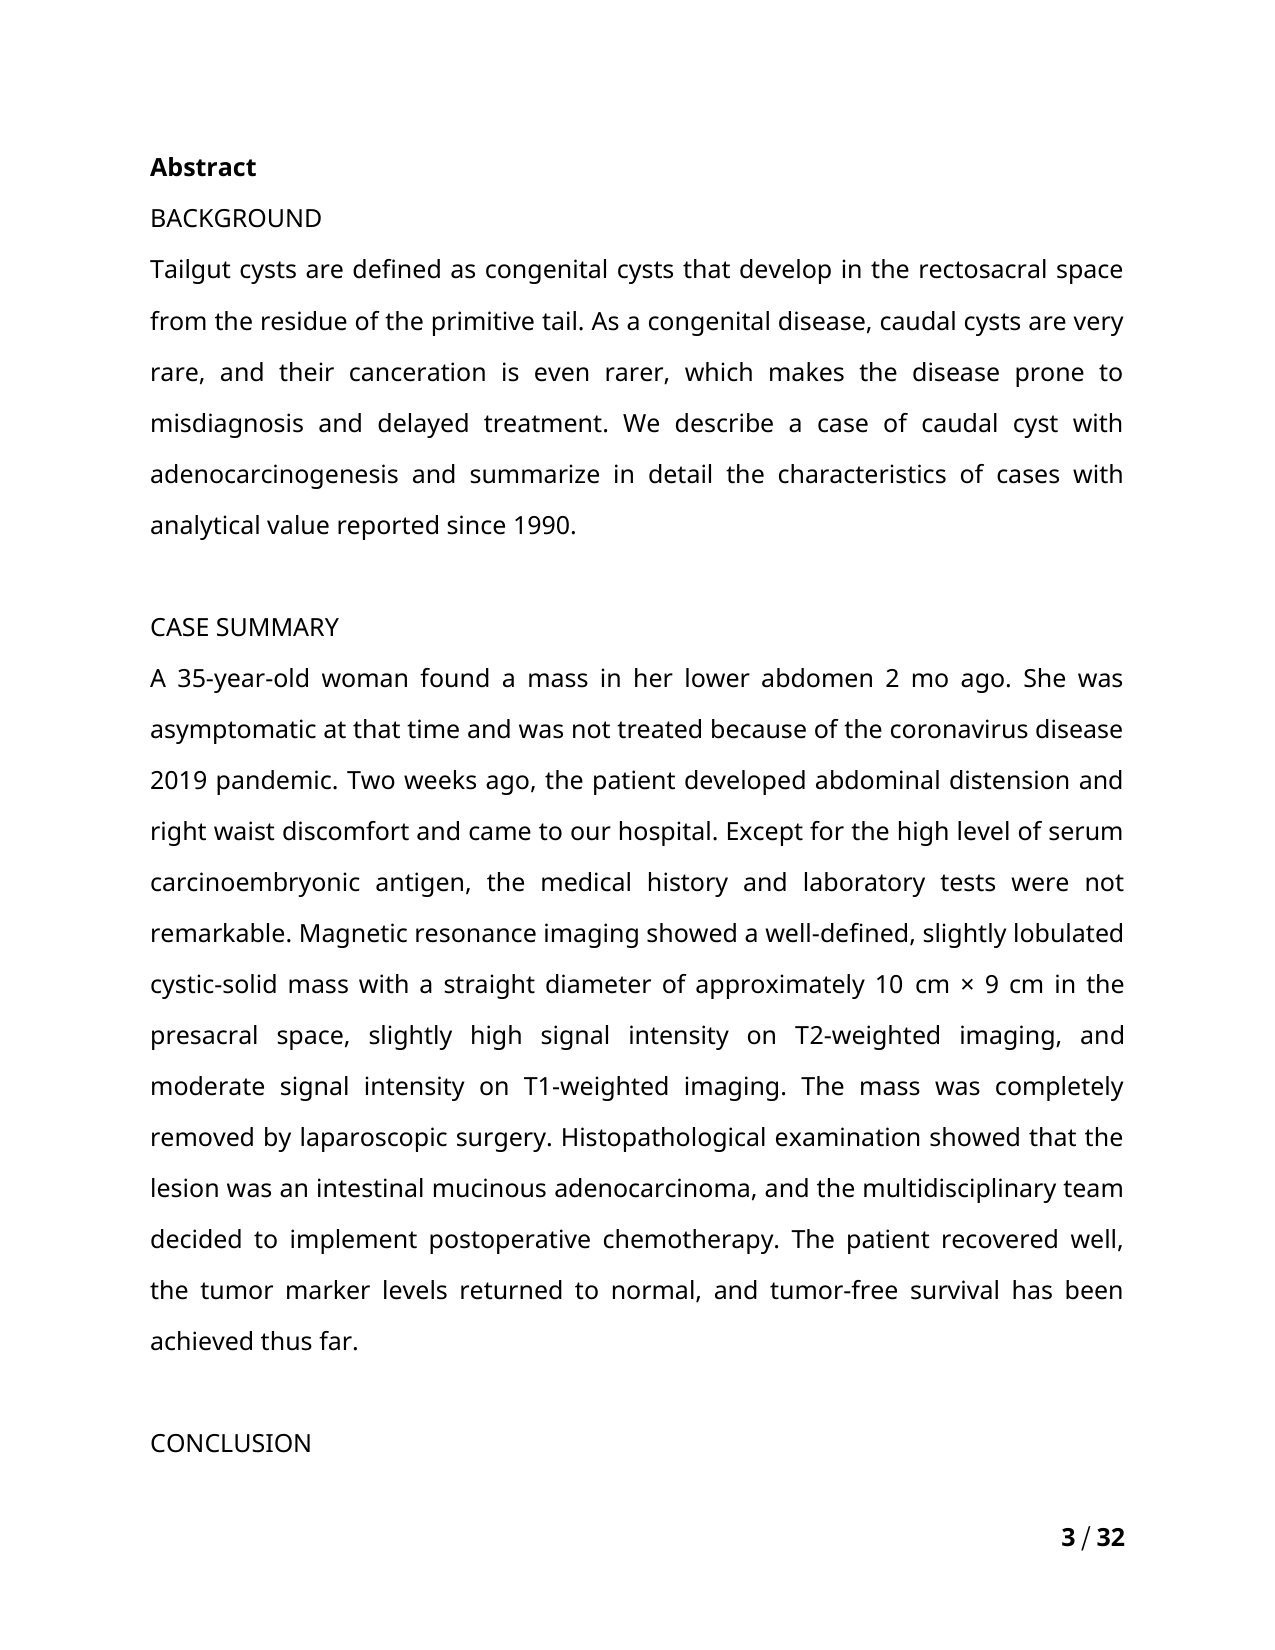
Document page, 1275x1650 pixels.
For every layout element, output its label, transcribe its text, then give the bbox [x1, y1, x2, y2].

text Tailgut cysts are defined as congenital cysts that develop in the rectosacral space from the residue of the primitive tail. As a congenital disease, caudal cysts are very rare, and their canceration is even rarer, which makes the disease prone to misdiagnosis and delayed treatment. We describe a case of caudal cyst with adenocarcinogenesis and summarize in detail the characteristics of cases with analytical value reported since 1990. [150, 252, 1125, 541]
text CONCLUSION [150, 1426, 1125, 1460]
text Abstract [150, 150, 1125, 184]
text BACKGROUND [150, 201, 1125, 235]
text A 35-year-old woman found a mass in her lower abdomen 2 mo ago. She was asymptomatic at that time and was not treated because of the coronavirus disease 2019 pandemic. Two weeks ago, the patient developed abdominal distension and right waist discomfort and came to our hospital. Except for the high level of serum carcinoembryonic antigen, the medical history and laboratory tests were not remarkable. Magnetic resonance imaging showed a well-defined, slightly lobulated cystic-solid mass with a straight diameter of approximately 10 cm × 9 cm in the presacral space, slightly high signal intensity on T2-weighted imaging, and moderate signal intensity on T1-weighted imaging. The mass was completely removed by laparoscopic surgery. Histopathological examination showed that the lesion was an intestinal mucinous adenocarcinoma, and the multidisciplinary team decided to implement postoperative chemotherapy. The patient recovered well, the tumor marker levels returned to normal, and tumor-free survival has been achieved thus far. [150, 660, 1125, 1358]
text CASE SUMMARY [150, 609, 1125, 643]
